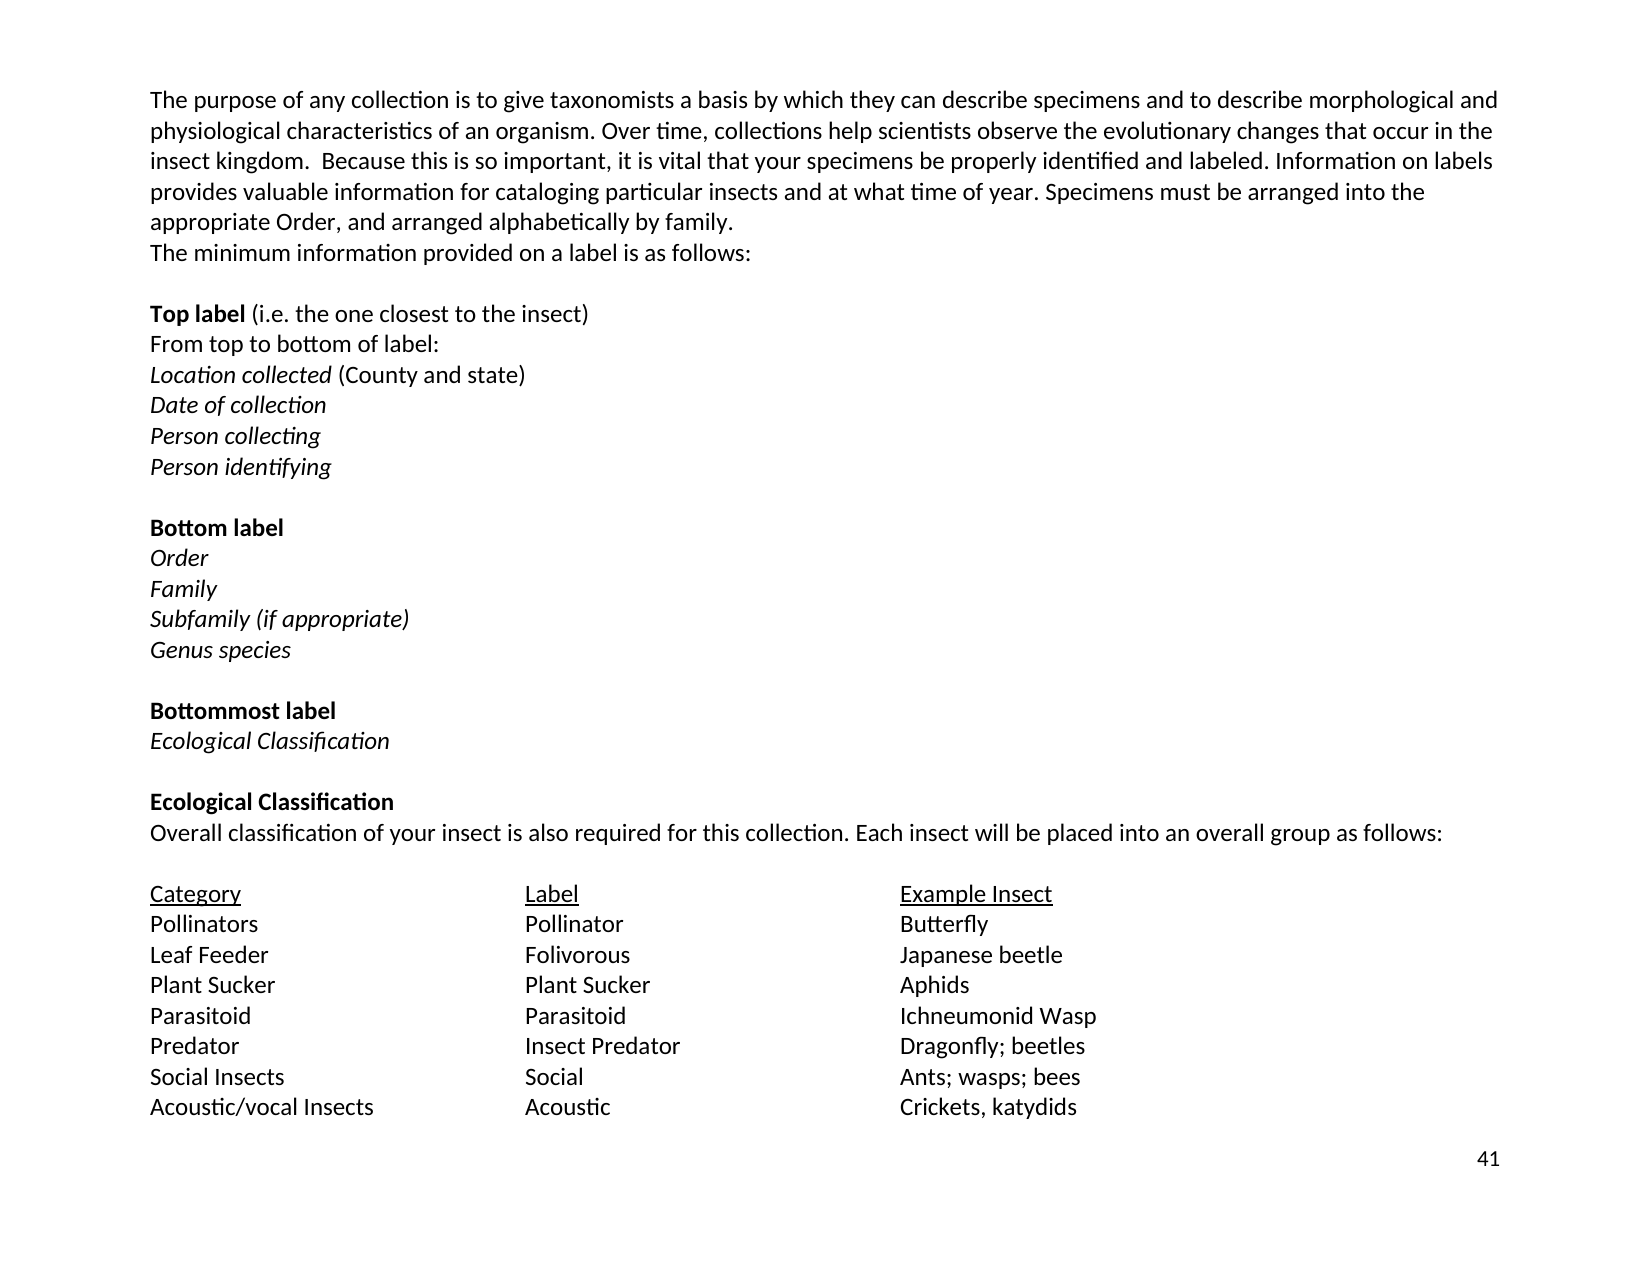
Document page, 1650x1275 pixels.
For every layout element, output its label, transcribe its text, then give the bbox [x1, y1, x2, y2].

text Ecological Classification [150, 786, 1500, 817]
text The purpose of any collection is to give taxonomists a basis by which they can describe specimens and to describe morphological and physiological characteristics of an organism. Over time, collections help scientists observe the evolutionary changes that occur in the insect kingdom. Because this is so important, it is vital that your specimens be properly identified and labeled. Information on labels provides valuable information for cataloging particular insects and at what time of year. Specimens must be arranged into the appropriate Order, and arranged alphabetically by family. [150, 84, 1500, 237]
text Subfamily (if appropriate) [150, 603, 1500, 634]
text Leaf Feeder Folivorous Japanese beetle [150, 939, 1500, 969]
text Order [150, 542, 1500, 573]
text Family [150, 573, 1500, 603]
text Parasitoid Parasitoid Ichneumonid Wasp [150, 1000, 1500, 1031]
text Person collecting [150, 420, 1500, 451]
text Person identifying [150, 451, 1500, 481]
text Top label (i.e. the one closest to the insect) [150, 298, 1500, 328]
text Category Label Example Insect [150, 878, 1500, 908]
text Acoustic/vocal Insects Acoustic Crickets, katydids [150, 1092, 1500, 1122]
text Date of collection [150, 389, 1500, 420]
text Overall classification of your insect is also required for this collection. Each insect will be placed into an overall group as follows: [150, 817, 1500, 847]
text Bottom label [150, 512, 1500, 542]
text Plant Sucker Plant Sucker Aphids [150, 969, 1500, 1000]
text Predator Insect Predator Dragonfly; beetles [150, 1031, 1500, 1061]
text Ecological Classification [150, 725, 1500, 756]
text Bottommost label [150, 695, 1500, 725]
text Genus species [150, 634, 1500, 664]
text Pollinators Pollinator Butterfly [150, 908, 1500, 939]
text The minimum information provided on a label is as follows: [150, 237, 1500, 267]
text From top to bottom of label: [150, 328, 1500, 359]
text Social Insects Social Ants; wasps; bees [150, 1061, 1500, 1092]
text Location collected (County and state) [150, 359, 1500, 389]
